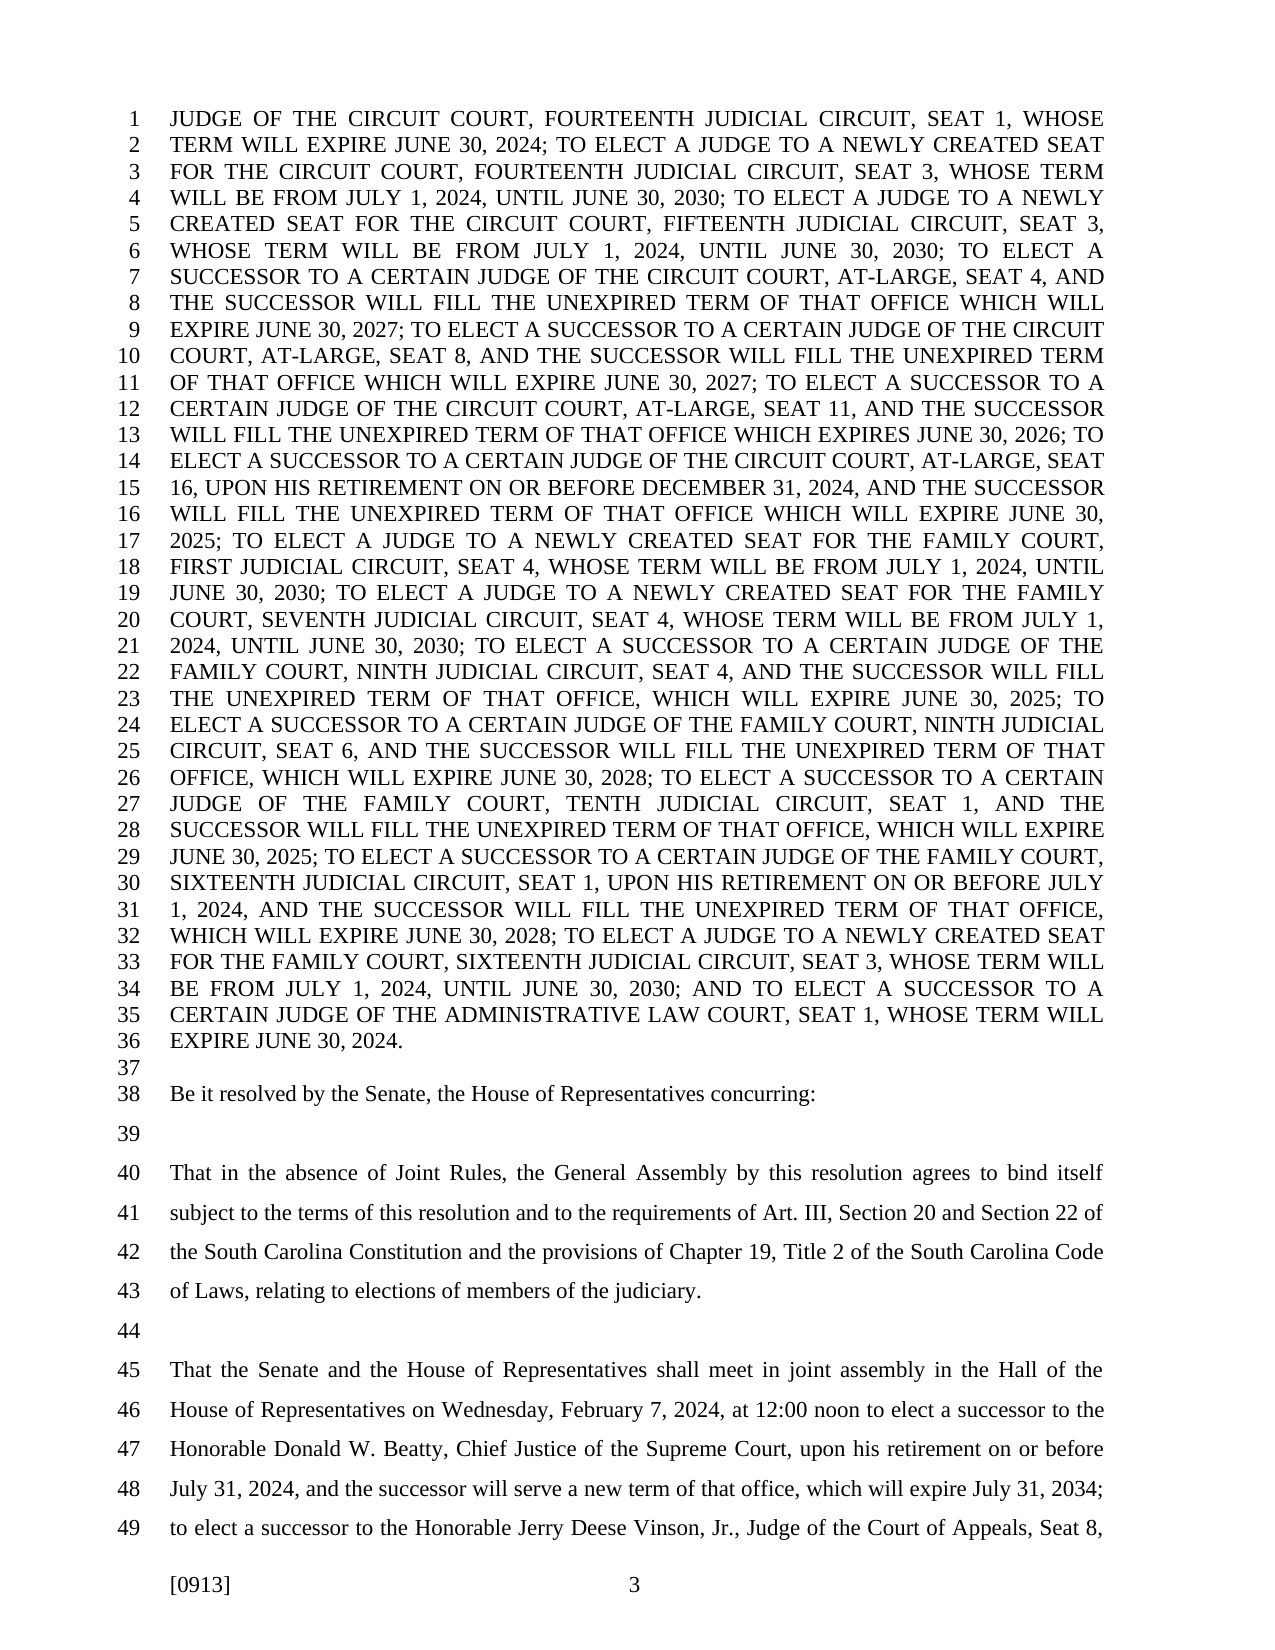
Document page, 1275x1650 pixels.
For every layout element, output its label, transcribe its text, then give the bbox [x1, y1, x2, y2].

text Be it resolved by the Senate, the House of Representatives concurring: [169, 1080, 1106, 1106]
text That in the absence of Joint Rules, the General Assembly by this resolution agrees to bind itself subject to the terms of this resolution and to the requirements of Art. III, Section 20 and Section 22 of the South Carolina Constitution and the provisions of Chapter 19, Title 2 of the South Carolina Code of Laws, relating to elections of members of the judiciary. [169, 1159, 1106, 1304]
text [169, 1356, 1106, 1541]
